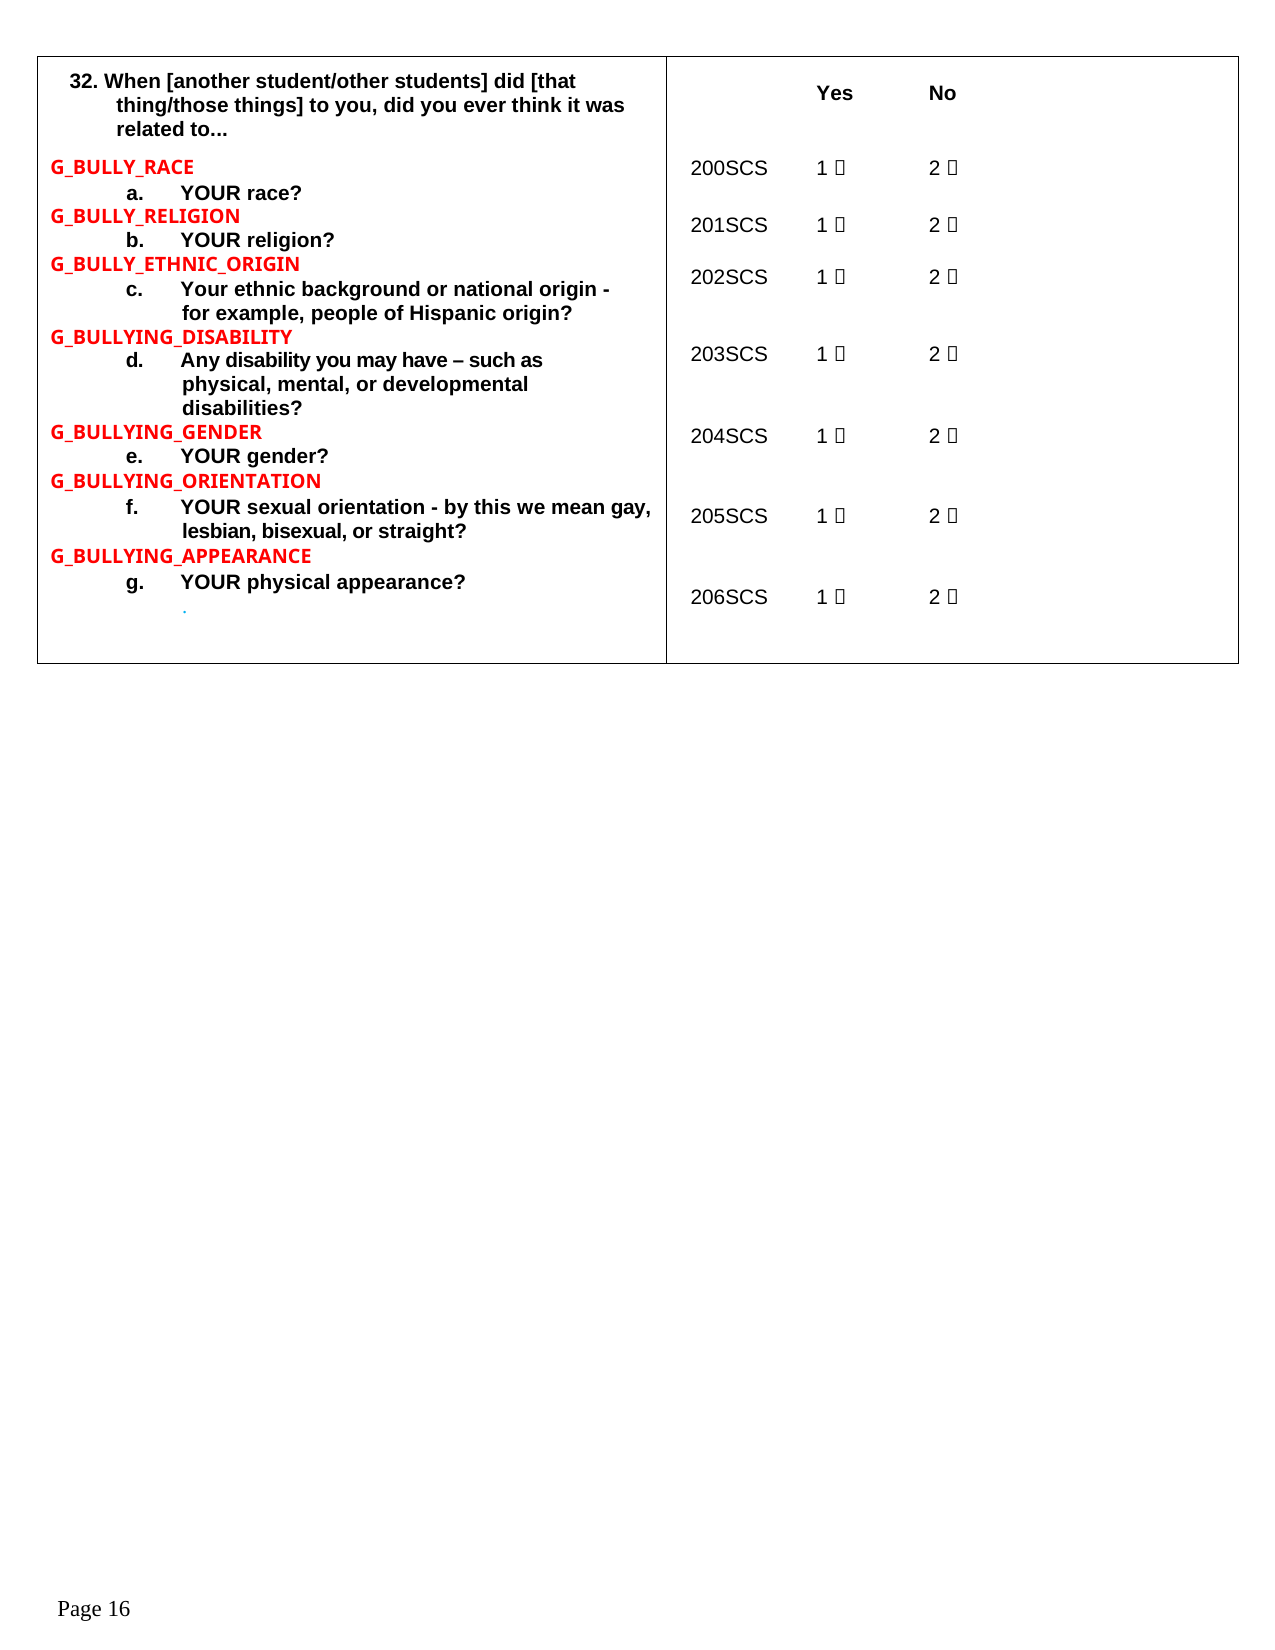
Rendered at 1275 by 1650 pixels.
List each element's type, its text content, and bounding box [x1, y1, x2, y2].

table_cell 32. When [another student/other students] did [that thing/those things] to you, did you ever think it was related to... G_BULLY_RACE YOUR race? G_BULLY_RELIGION YOUR religion? G_BULLY_ETHNIC_ORIGIN Your ethnic background or national origin - for example, people of Hispanic origin? G_BULLYING_DISABILITY Any disability you may have – such as physical, mental, or developmental disabilities? G_BULLYING_GENDER YOUR gender? G_BULLYING_ORIENTATION YOUR sexual orientation - by this we mean gay, lesbian, bisexual, or straight? G_BULLYING_APPEARANCE YOUR physical appearance? . [38, 57, 666, 663]
table_cell Yes No 200SCS 1  2  201SCS 1  2  202SCS 1  2  203SCS 1  2  204SCS 1  2  205SCS 1  2  206SCS 1  2  [667, 57, 1238, 663]
